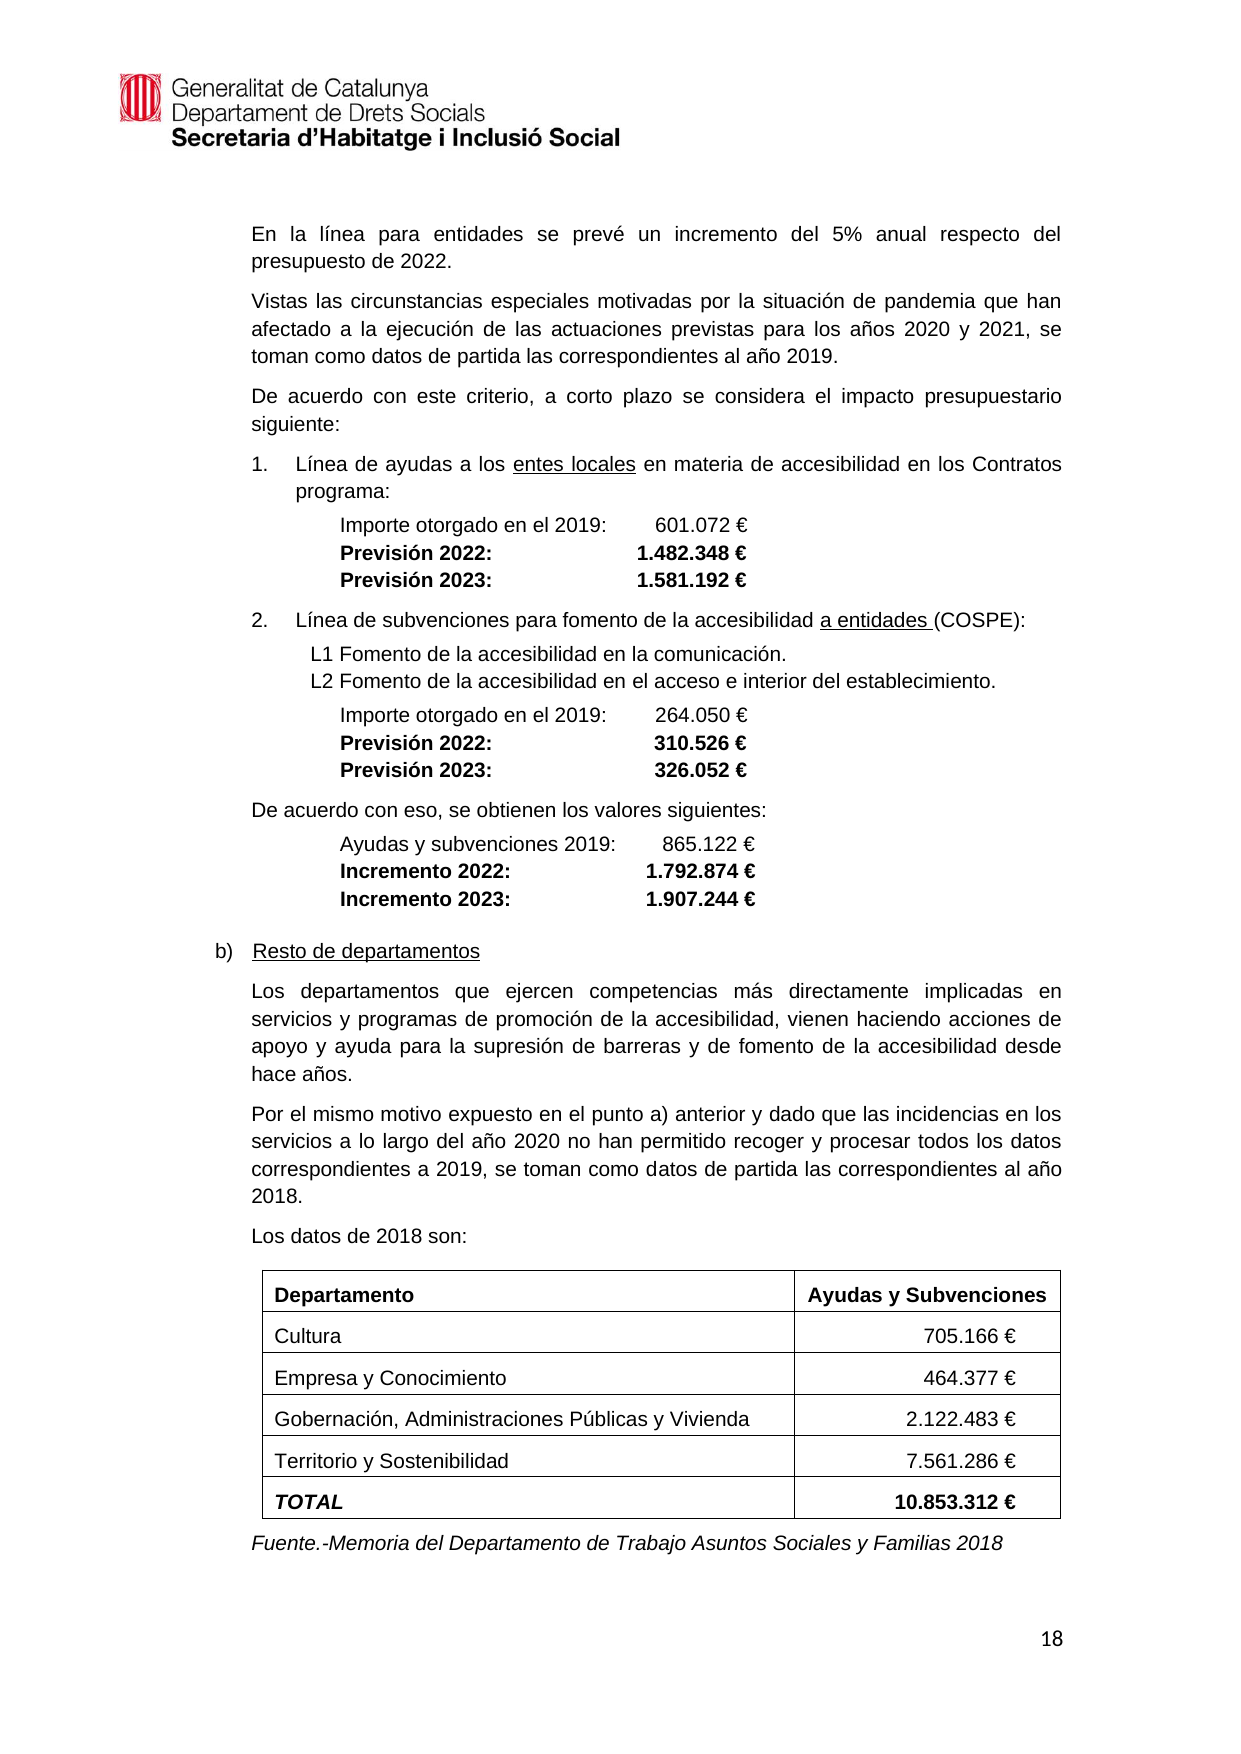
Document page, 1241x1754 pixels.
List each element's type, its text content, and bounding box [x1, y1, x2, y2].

table_cell Gobernación, Administraciones Públicas y Vivienda [263, 1395, 794, 1435]
list Los datos de 2018 son: [251, 1224, 1063, 1248]
list Previsión 2022: 1.482.348 € [340, 540, 1063, 564]
list De acuerdo con eso, se obtienen los valores siguientes: [251, 798, 1063, 822]
picture [118, 73, 621, 151]
table_cell TOTAL [263, 1477, 794, 1518]
list Fuente.-Memoria del Departamento de Trabajo Asuntos Sociales y Familias 2018 [251, 1531, 1063, 1555]
list Previsión 2023: 326.052 € [340, 758, 1063, 782]
table_header Ayudas y Subvenciones [795, 1271, 1060, 1311]
list Previsión 2022: 310.526 € [340, 730, 1063, 754]
list L2 Fomento de la accesibilidad en<A[en|a]> el acceso e interior del establecimiento. [310, 669, 1063, 693]
table_header Departamento [263, 1271, 794, 1311]
list Ayudas y subvenciones 2019: 865.122 € [339, 832, 1063, 856]
list En la línea para entidades se prevé un incremento del 5% anual respecto del presupuesto de 2022. [251, 222, 1063, 273]
list Vistas las circunstancias especiales motivadas por la situación de pandemia que han afectado a la ejecución de las actuaciones previstas para los años 2020 y 2021, se toman como datos de partida las correspondientes al año 2019. [251, 289, 1063, 368]
list Importe otorgado en el 2019: 264.050 € [339, 703, 1063, 727]
list L1 Fomento de la accesibilidad en la comunicación. [310, 642, 1063, 666]
list Por el mismo motivo expuesto en el punto a) anterior y dado que las incidencias en los servicios a lo largo del año 2020 no han permitido recoger y procesar todos los datos correspondientes a 2019, se toman como datos de partida las correspondientes al año 2018. [251, 1102, 1063, 1208]
list Incremento 2022: 1.792.874 € [340, 859, 1063, 883]
table_cell 10.853.312 € [795, 1477, 1060, 1518]
table_cell Cultura [263, 1312, 794, 1352]
list Importe otorgado en el 2019: 601.072 € [339, 513, 1063, 537]
table_cell 2.122.483 € [795, 1395, 1060, 1435]
table_cell 7.561.286 € [795, 1436, 1060, 1476]
list Incremento 2023: 1.907.244 € [340, 887, 1063, 911]
list Línea de subvenciones para fomento de la accesibilidad a entidades (COSPE): [251, 608, 1063, 632]
list Resto de departamentos [215, 939, 1063, 963]
list Previsión 2023: 1.581.192 € [340, 568, 1063, 592]
table_cell 705.166 € [795, 1312, 1060, 1352]
list Los departamentos que ejercen competencias más directamente implicadas en servicios y programas de promoción de la accesibilidad, vienen haciendo acciones de apoyo<A[apoyo|soporte]> y ayuda para la supresión de barreras y de fomento de la accesibilidad desde hace años. [251, 979, 1063, 1086]
table_cell 464.377 € [795, 1353, 1060, 1393]
table_cell Territorio y Sostenibilidad [263, 1436, 794, 1476]
list De acuerdo con este criterio, a corto plazo se considera el impacto presupuestario siguiente: [251, 384, 1063, 436]
list Línea de ayudas a los entes locales en materia de accesibilidad en los Contratos programa: [251, 452, 1063, 503]
table_cell Empresa y Conocimiento [263, 1353, 794, 1393]
